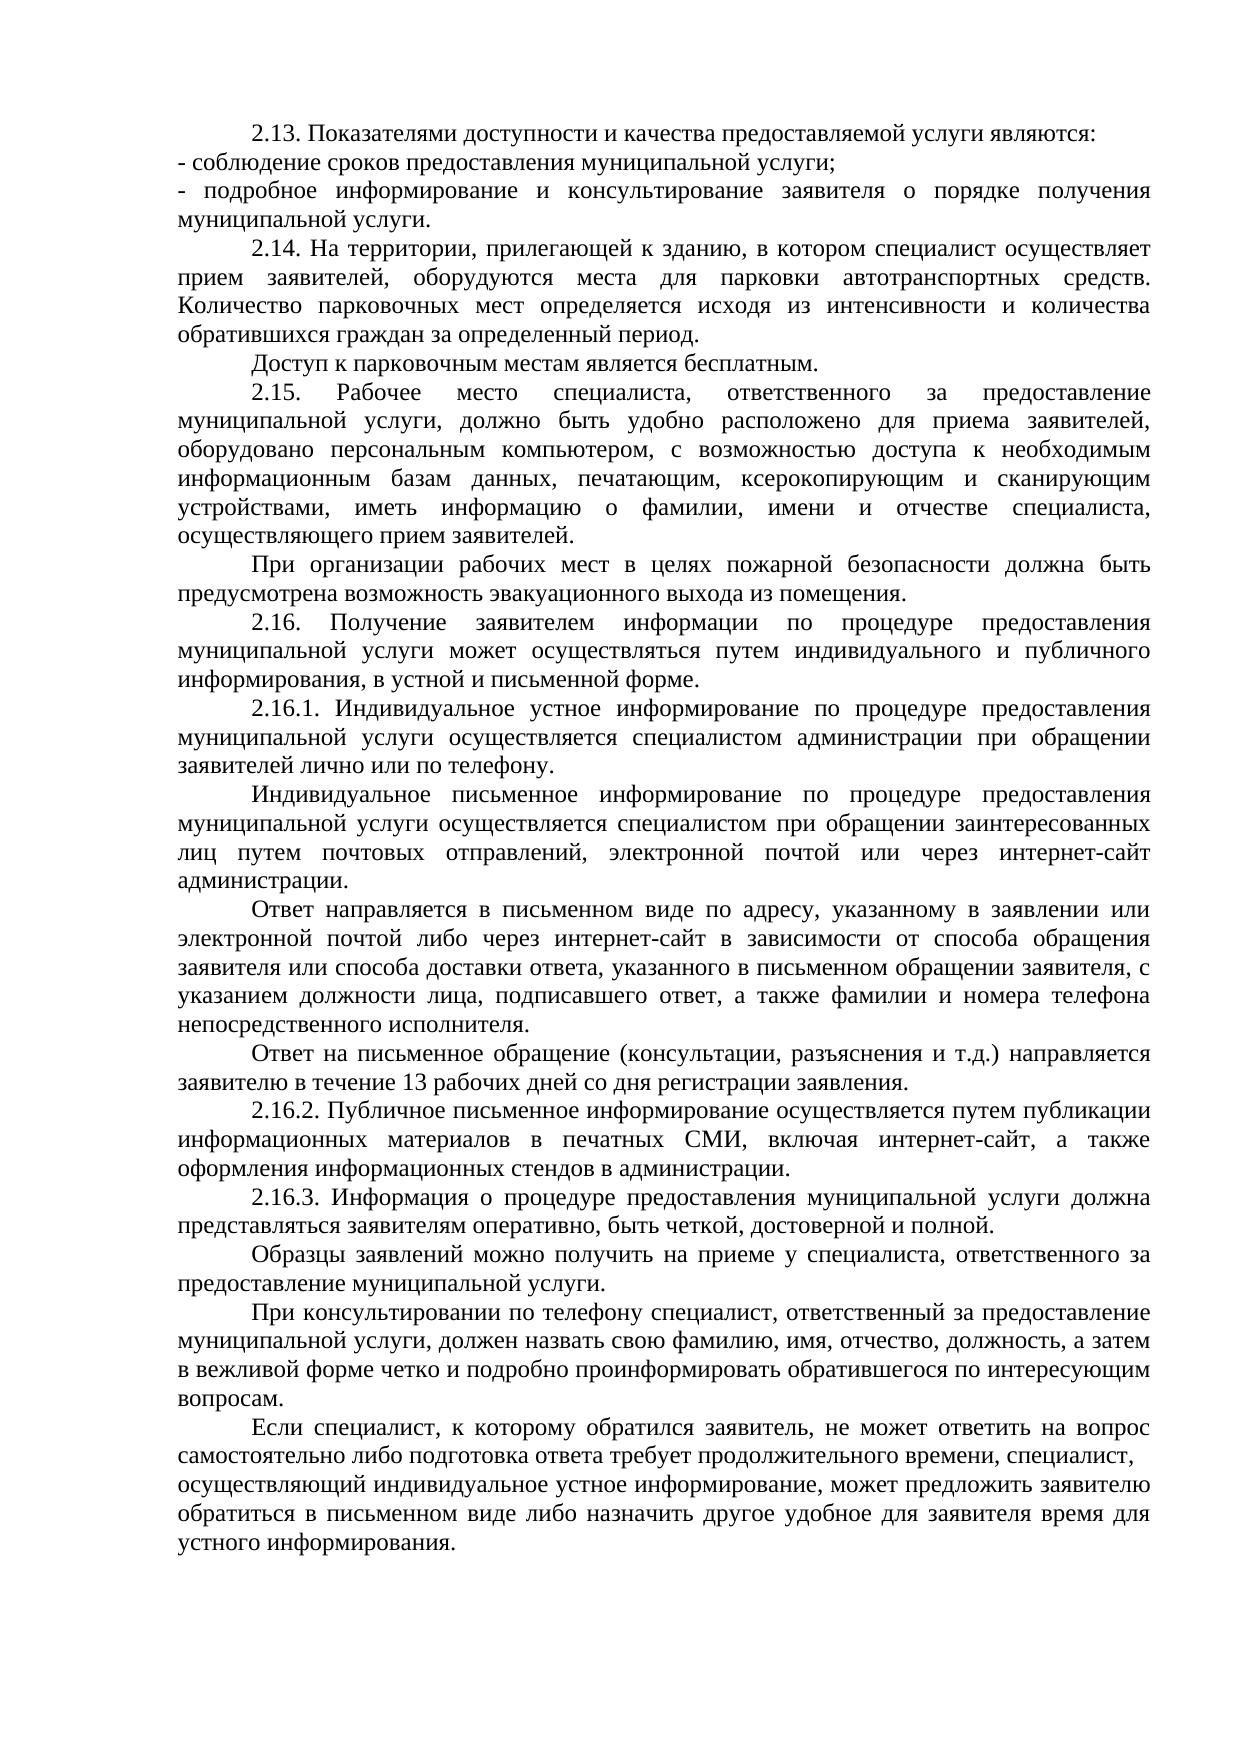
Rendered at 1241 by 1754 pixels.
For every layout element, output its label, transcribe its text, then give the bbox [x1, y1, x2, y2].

text Если специалист, к которому обратился заявитель, не может ответить на вопрос самостоятельно либо подготовка ответа требует продолжительного времени, специалист, [177, 1412, 1152, 1469]
text 2.16.3. Информация о процедуре предоставления муниципальной услуги должна представляться заявителям оперативно, быть четкой, достоверной и полной. [177, 1182, 1152, 1239]
text - подробное информирование и консультирование заявителя о порядке получения муниципальной услуги. [177, 176, 1152, 233]
text осуществляющий индивидуальное устное информирование, может предложить заявителю обратиться в письменном виде либо назначить другое удобное для заявителя время для устного информирования. [177, 1469, 1152, 1556]
text 2.16.2. Публичное письменное информирование осуществляется путем публикации информационных материалов в печатных СМИ, включая интернет-сайт, а также оформления информационных стендов в администрации. [177, 1096, 1152, 1182]
text Ответ на письменное обращение (консультации, разъяснения и т.д.) направляется заявителю в течение 13 рабочих дней со дня регистрации заявления. [177, 1038, 1152, 1096]
text Индивидуальное письменное информирование по процедуре предоставления муниципальной услуги осуществляется специалистом при обращении заинтересованных лиц путем почтовых отправлений, электронной почтой или через интернет-сайт администрации. [177, 779, 1152, 894]
text Доступ к парковочным местам является бесплатным. [177, 348, 1152, 377]
text 2.16.1. Индивидуальное устное информирование по процедуре предоставления муниципальной услуги осуществляется специалистом администрации при обращении заявителей лично или по телефону. [177, 693, 1152, 779]
text 2.16. Получение заявителем информации по процедуре предоставления муниципальной услуги может осуществляться путем индивидуального и публичного информирования, в устной и письменной форме. [177, 607, 1152, 693]
text - соблюдение сроков предоставления муниципальной услуги; [177, 147, 1152, 176]
text Образцы заявлений можно получить на приеме у специалиста, ответственного за предоставление муниципальной услуги. [177, 1239, 1152, 1297]
text 2.14. На территории, прилегающей к зданию, в котором специалист осуществляет прием заявителей, оборудуются места для парковки автотранспортных средств. Количество парковочных мест определяется исходя из интенсивности и количества обратившихся граждан за определенный период. [177, 233, 1152, 348]
text 2.13. Показателями доступности и качества предоставляемой услуги являются: [177, 118, 1152, 147]
text При консультировании по телефону специалист, ответственный за предоставление муниципальной услуги, должен назвать свою фамилию, имя, отчество, должность, а затем в вежливой форме четко и подробно проинформировать обратившегося по интересующим вопросам. [177, 1297, 1152, 1412]
text 2.15. Рабочее место специалиста, ответственного за предоставление муниципальной услуги, должно быть удобно расположено для приема заявителей, оборудовано персональным компьютером, с возможностью доступа к необходимым информационным базам данных, печатающим, ксерокопирующим и сканирующим устройствами, иметь информацию о фамилии, имени и отчестве специалиста, осуществляющего прием заявителей. [177, 377, 1152, 549]
text При организации рабочих мест в целях пожарной безопасности должна быть предусмотрена возможность эвакуационного выхода из помещения. [177, 549, 1152, 607]
text Ответ направляется в письменном виде по адресу, указанному в заявлении или электронной почтой либо через интернет-сайт в зависимости от способа обращения заявителя или способа доставки ответа, указанного в письменном обращении заявителя, с указанием должности лица, подписавшего ответ, а также фамилии и номера телефона непосредственного исполнителя. [177, 894, 1152, 1038]
